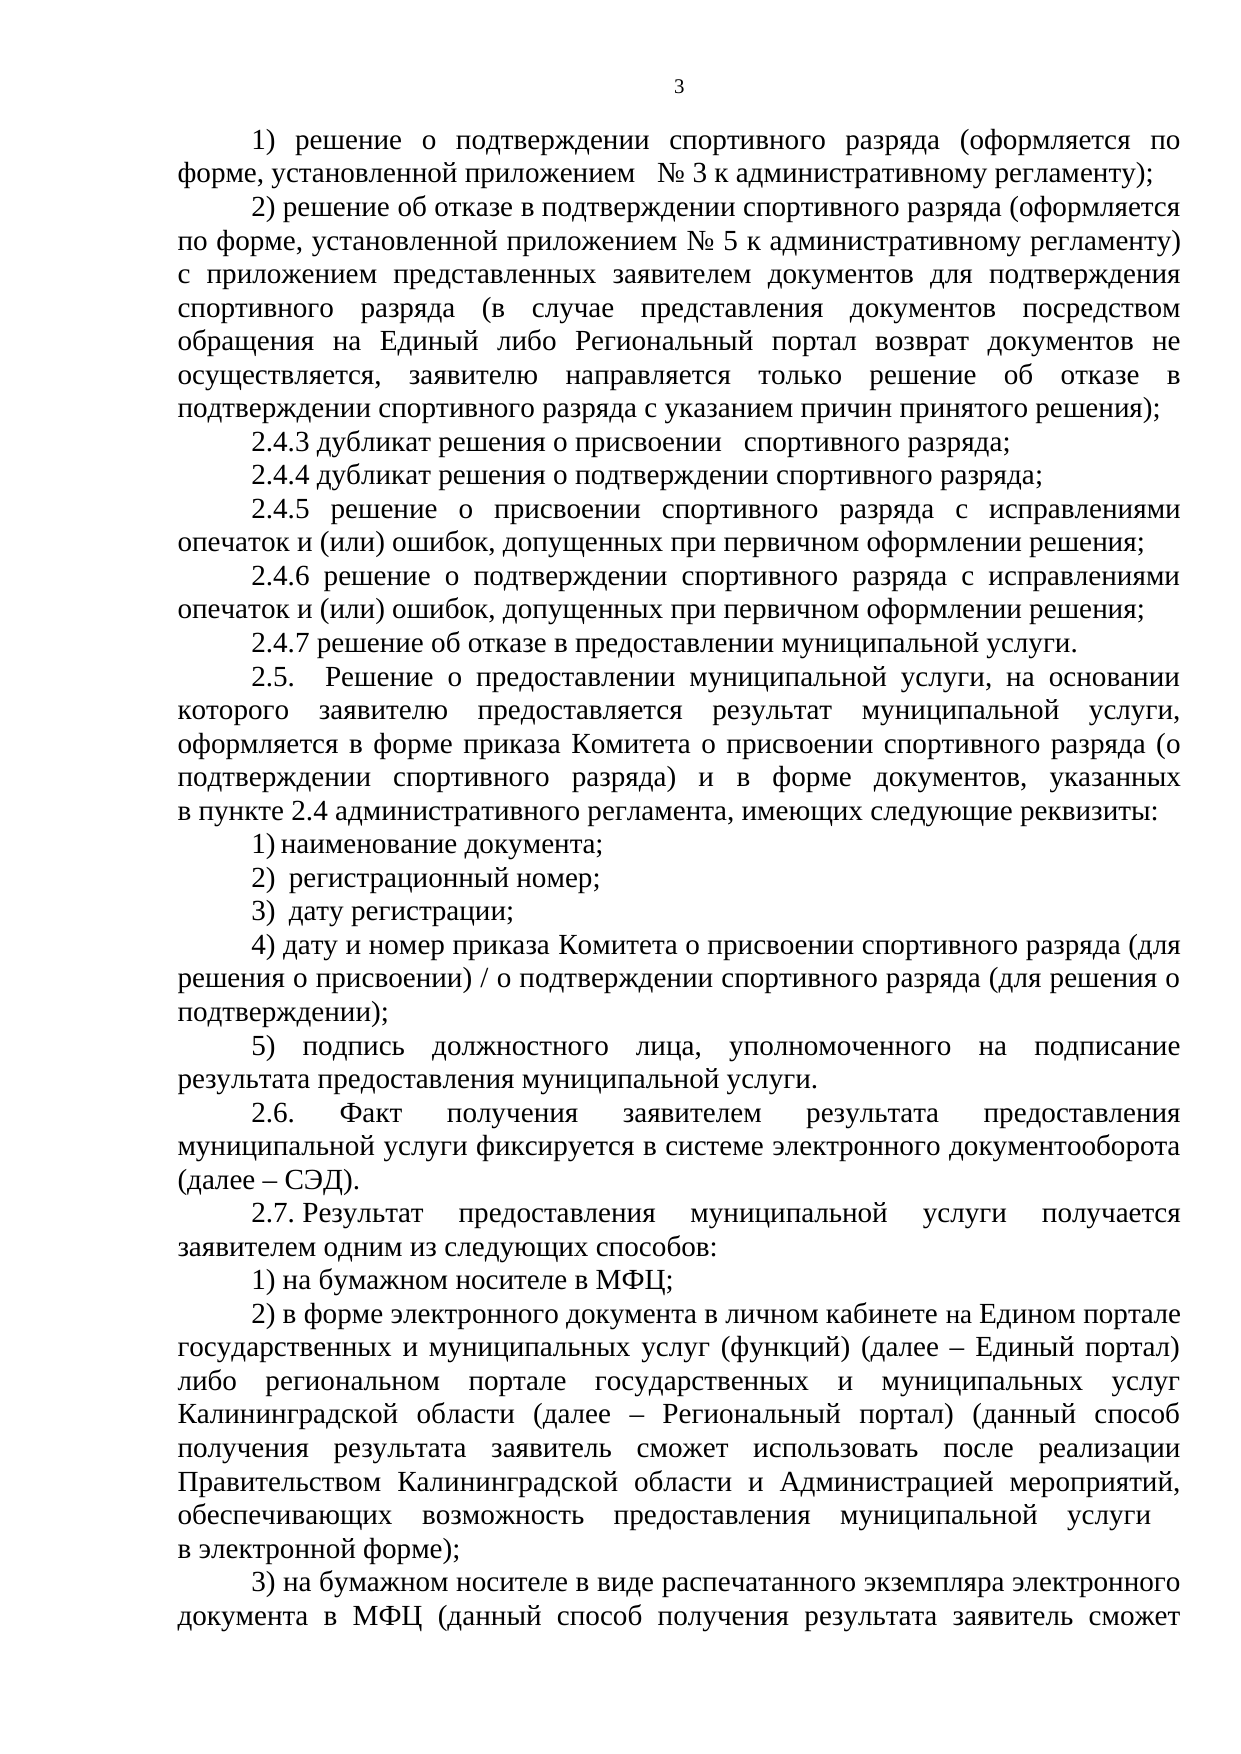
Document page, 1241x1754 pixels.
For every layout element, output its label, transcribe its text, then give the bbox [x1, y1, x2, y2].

text 2.7. Результат предоставления муниципальной услуги получается заявителем одним из следующих способов: [177, 1195, 1181, 1262]
text 2.4.5 решение о присвоении спортивного разряда с исправлениями опечаток и (или) ошибок, допущенных при первичном оформлении решения; [177, 491, 1181, 558]
text 2.4.4 дубликат решения о подтверждении спортивного разряда; [177, 457, 1181, 491]
list регистрационный номер; [251, 860, 1181, 893]
text 2.4.7 решение об отказе в предоставлении муниципальной услуги. [177, 625, 1181, 659]
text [177, 1564, 1181, 1631]
list 5) подпись должностного лица, уполномоченного на подписание результата предоставления муниципальной услуги. [177, 1028, 1181, 1095]
text 2.4.3 дубликат решения о присвоении спортивного разряда; [177, 424, 1181, 457]
text 2.6. Факт получения заявителем результата предоставления муниципальной услуги фиксируется в системе электронного документооборота (далее – СЭД). [177, 1095, 1181, 1195]
list наименование документа; [251, 826, 1181, 860]
text 2) решение об отказе в подтверждении спортивного разряда (оформляется по форме, установленной приложением № 5 к административному регламенту) с приложением представленных заявителем документов для подтверждения спортивного разряда (в случае представления документов посредством обращения на Единый либо Региональный портал возврат документов не осуществляется, заявителю направляется только решение об отказе в подтверждении спортивного разряда с указанием причин принятого решения); [177, 189, 1181, 424]
text 2.4.6 решение о подтверждении спортивного разряда с исправлениями опечаток и (или) ошибок, допущенных при первичном оформлении решения; [177, 558, 1181, 625]
text 1) решение о подтверждении спортивного разряда (оформляется по форме, установленной приложением № 3 к административному регламенту); [177, 122, 1181, 189]
list Решение о предоставлении муниципальной услуги, на основании которого заявителю предоставляется результат муниципальной услуги, оформляется в форме приказа Комитета о присвоении спортивного разряда (о подтверждении спортивного разряда) и в форме документов, указанных в пункте 2.4 административного регламента, имеющих следующие реквизиты: [177, 659, 1181, 826]
text 2) в форме электронного документа в личном кабинете на Едином портале государственных и муниципальных услуг (функций) (далее – Единый портал) либо региональном портале государственных и муниципальных услуг Калининградской области (далее – Региональный портал) (данный способ получения результата заявитель сможет использовать после реализации Правительством Калининградской области и Администрацией мероприятий, обеспечивающих возможность предоставления муниципальной услуги в электронной форме); [177, 1296, 1181, 1564]
text 1) на бумажном носителе в МФЦ; [177, 1262, 1181, 1296]
list 4) дату и номер приказа Комитета о присвоении спортивного разряда (для решения о присвоении) / о подтверждении спортивного разряда (для решения о подтверждении); [177, 927, 1181, 1028]
list дату регистрации; [251, 893, 1181, 927]
